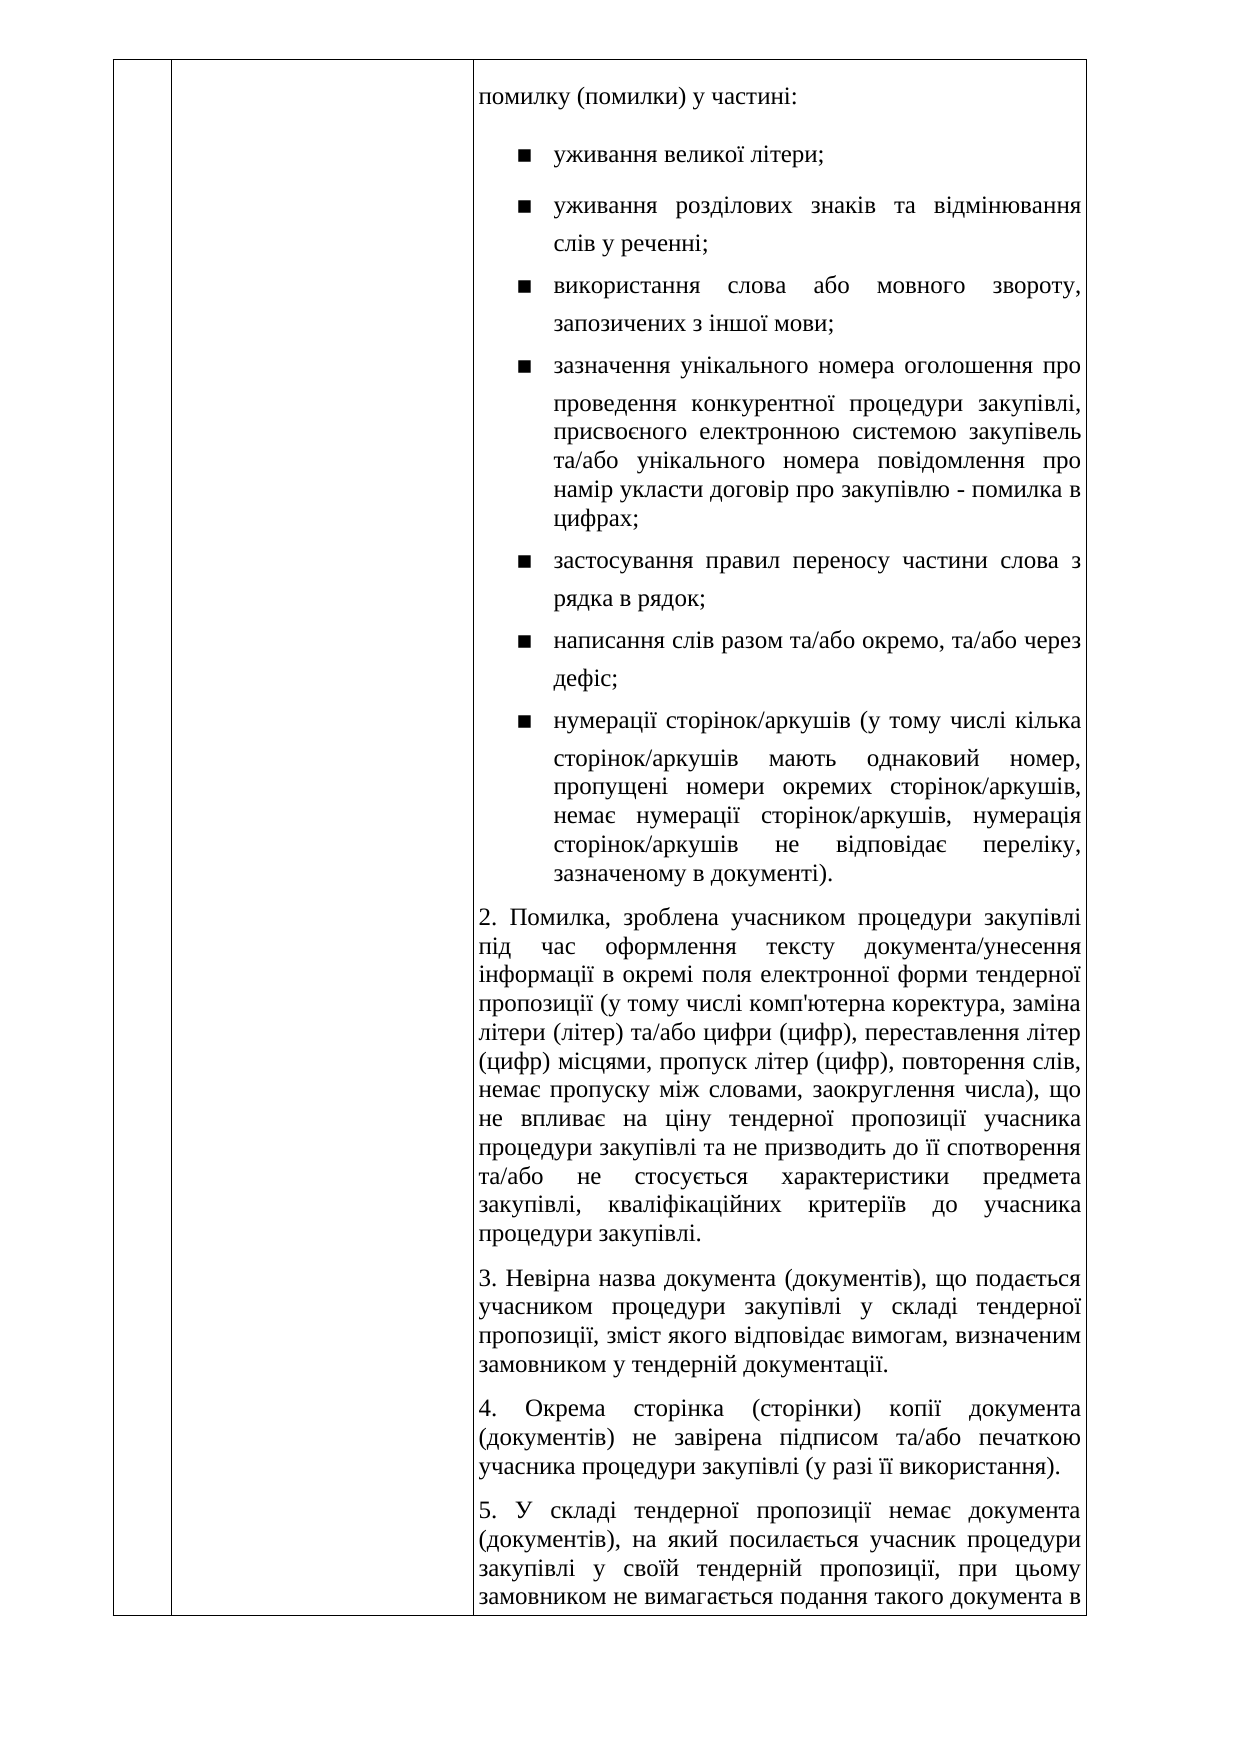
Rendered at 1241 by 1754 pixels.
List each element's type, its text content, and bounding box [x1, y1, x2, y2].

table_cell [172, 60, 473, 1615]
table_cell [474, 60, 1086, 1615]
table_cell 1 [114, 60, 171, 1615]
